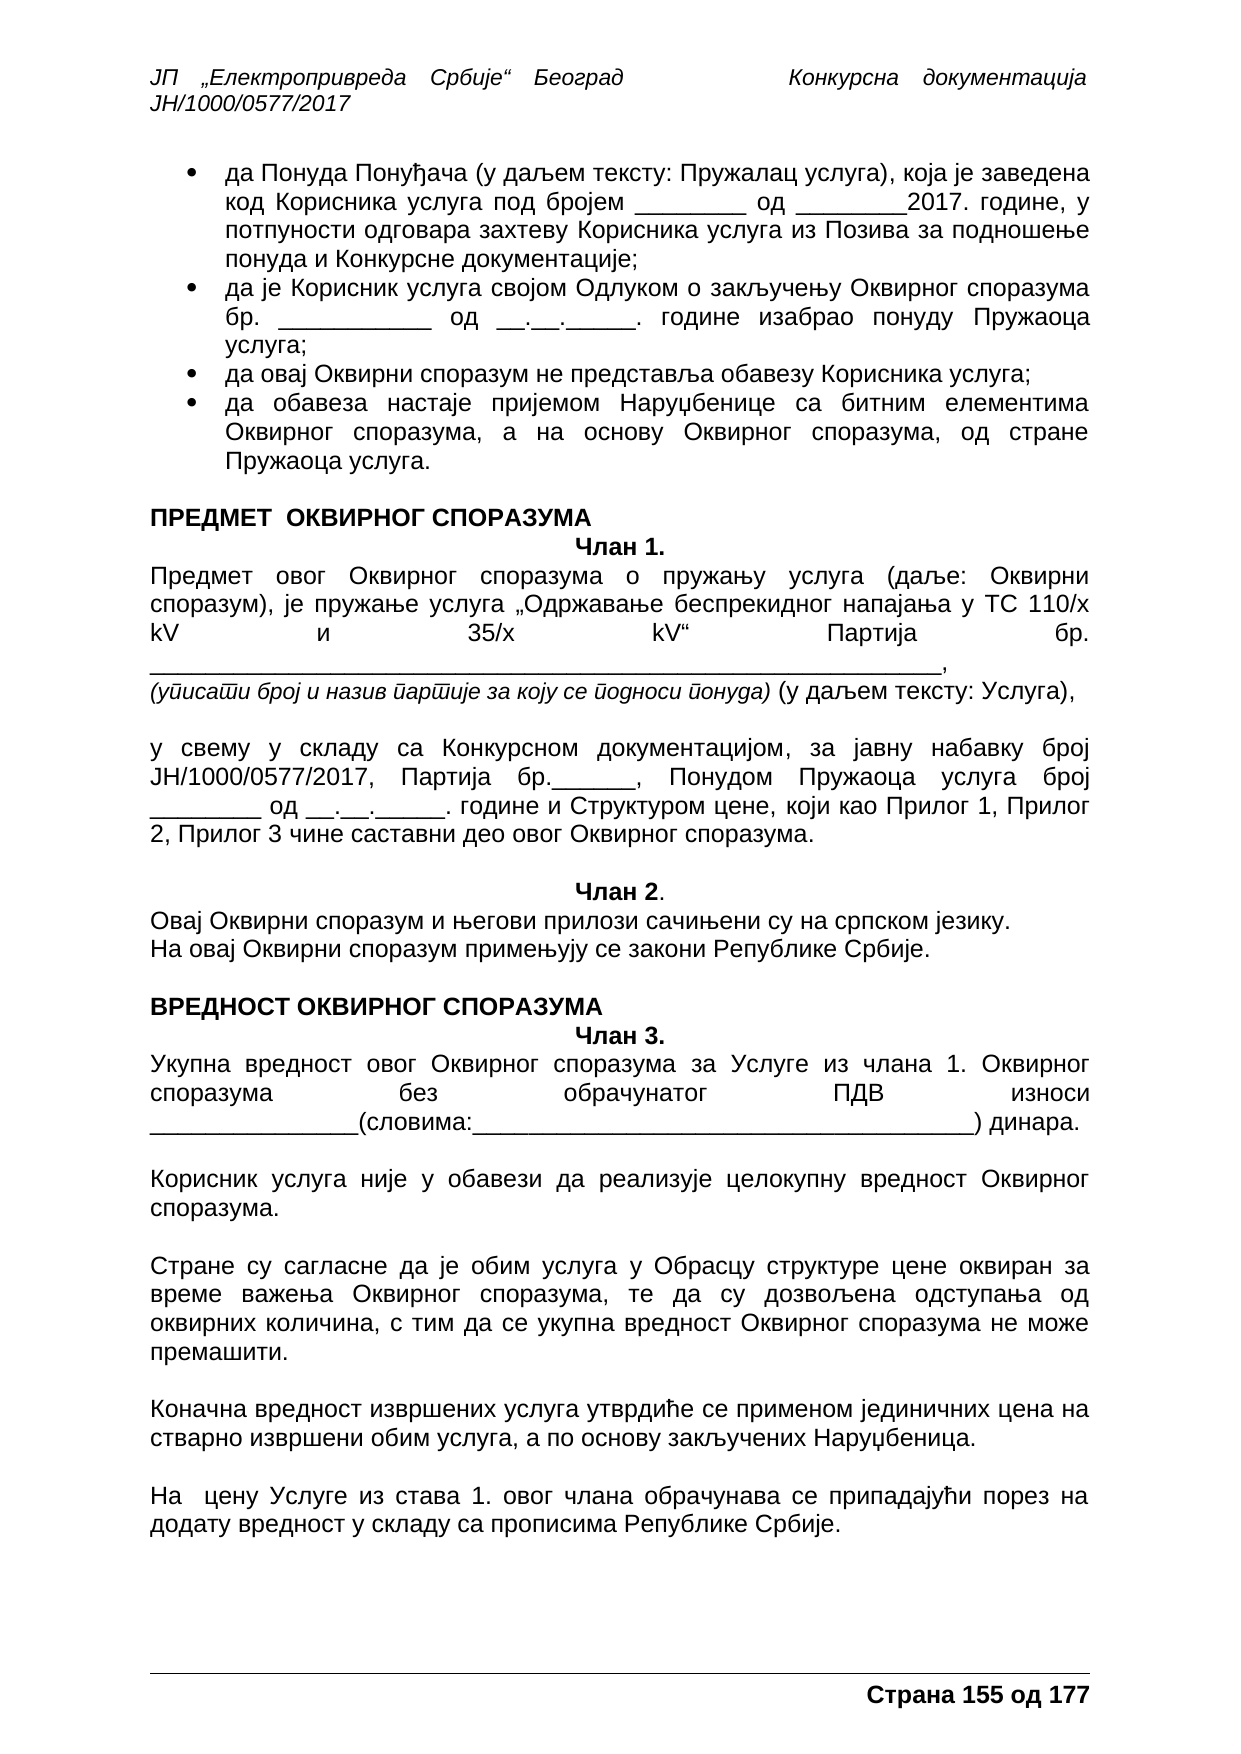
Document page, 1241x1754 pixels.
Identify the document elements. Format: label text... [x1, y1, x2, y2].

text Члан 2. [150, 877, 1090, 906]
list да Понуда Понуђача (у даљем тексту: Пружалац услуга), која је заведена код Корисника услуга под бројем ________ од ________2017. године, у потпуности одговара захтеву Корисника услуга из Позива за подношење понуда и Конкурсне документације; [187, 158, 1090, 273]
text у свему у складу са Конкурсном документацијом, за јавну набавку број ЈН/1000/0577/2017, Партија бр.______, Понудом Пружаоца услуга број ________ од __.__._____. године и Структуром цене, који као Прилог 1, Прилог 2, Прилог 3 чине саставни део овог Оквирног споразума. [150, 733, 1090, 848]
text Коначна вредност извршених услуга утврдиће се применом јединичних цена на стварно извршени обим услуга, а по основу закључених Наруџбеница. [150, 1394, 1090, 1452]
text Укупна вредност овог Оквирног споразума за Услуге из члана 1. Оквирног споразума без обрачунатог ПДВ износи _______________(словима:____________________________________) динара. [150, 1049, 1090, 1136]
text (уписати број и назив партије за коју се подноси понуда) (у даљем тексту: Услуга), [150, 676, 1090, 704]
list да обавеза настаје пријемом Наруџбенице са битним елементима Оквирног споразума, а на основу Оквирног споразума, од стране Пружаоца услуга. [187, 388, 1090, 474]
text Овај Оквирни споразум и његови прилози сачињени су на српском језику. [150, 906, 1090, 934]
list да је Корисник услуга својом Одлуком о закључењу Оквирног споразума бр. ___________ од __.__._____. године изабрао понуду Пружаоца услуга; [187, 273, 1090, 359]
text На овај Оквирни споразум примењују се закони Републике Србије. [150, 934, 1090, 963]
text Стране су сагласне да је обим услуга у Обрасцу структуре цене оквиран за време важења Оквирног споразума, те да су дозвољена одступања од оквирних количина, с тим да се укупна вредност Оквирног споразума не може премашити. [150, 1251, 1090, 1366]
list да овај Оквирни споразум не представља обавезу Корисника услуга; [187, 359, 1090, 388]
text Члан 3. [150, 1021, 1090, 1049]
text На цену Услуге из става 1. овог члана обрачунава се припадајући порез на додату вредност у складу са прописима Републике Србије. [150, 1481, 1090, 1538]
text ВРЕДНОСТ ОКВИРНОГ СПОРАЗУМА [150, 992, 1090, 1021]
text Корисник услуга није у обавези да реализује целокупну вредност Оквирног споразума. [150, 1164, 1090, 1222]
text Члан 1. [150, 532, 1090, 561]
text ПРЕДМЕТ ОКВИРНОГ СПОРАЗУМА [150, 503, 1090, 532]
text Предмет овог Оквирног споразума о пружању услуга (даље: Оквирни споразум), је пружање услуга „Oдржавањe беспрекидног напајања у ТС 110/x kV и 35/x kV“ Партија бр. _________________________________________________________, [150, 561, 1090, 676]
